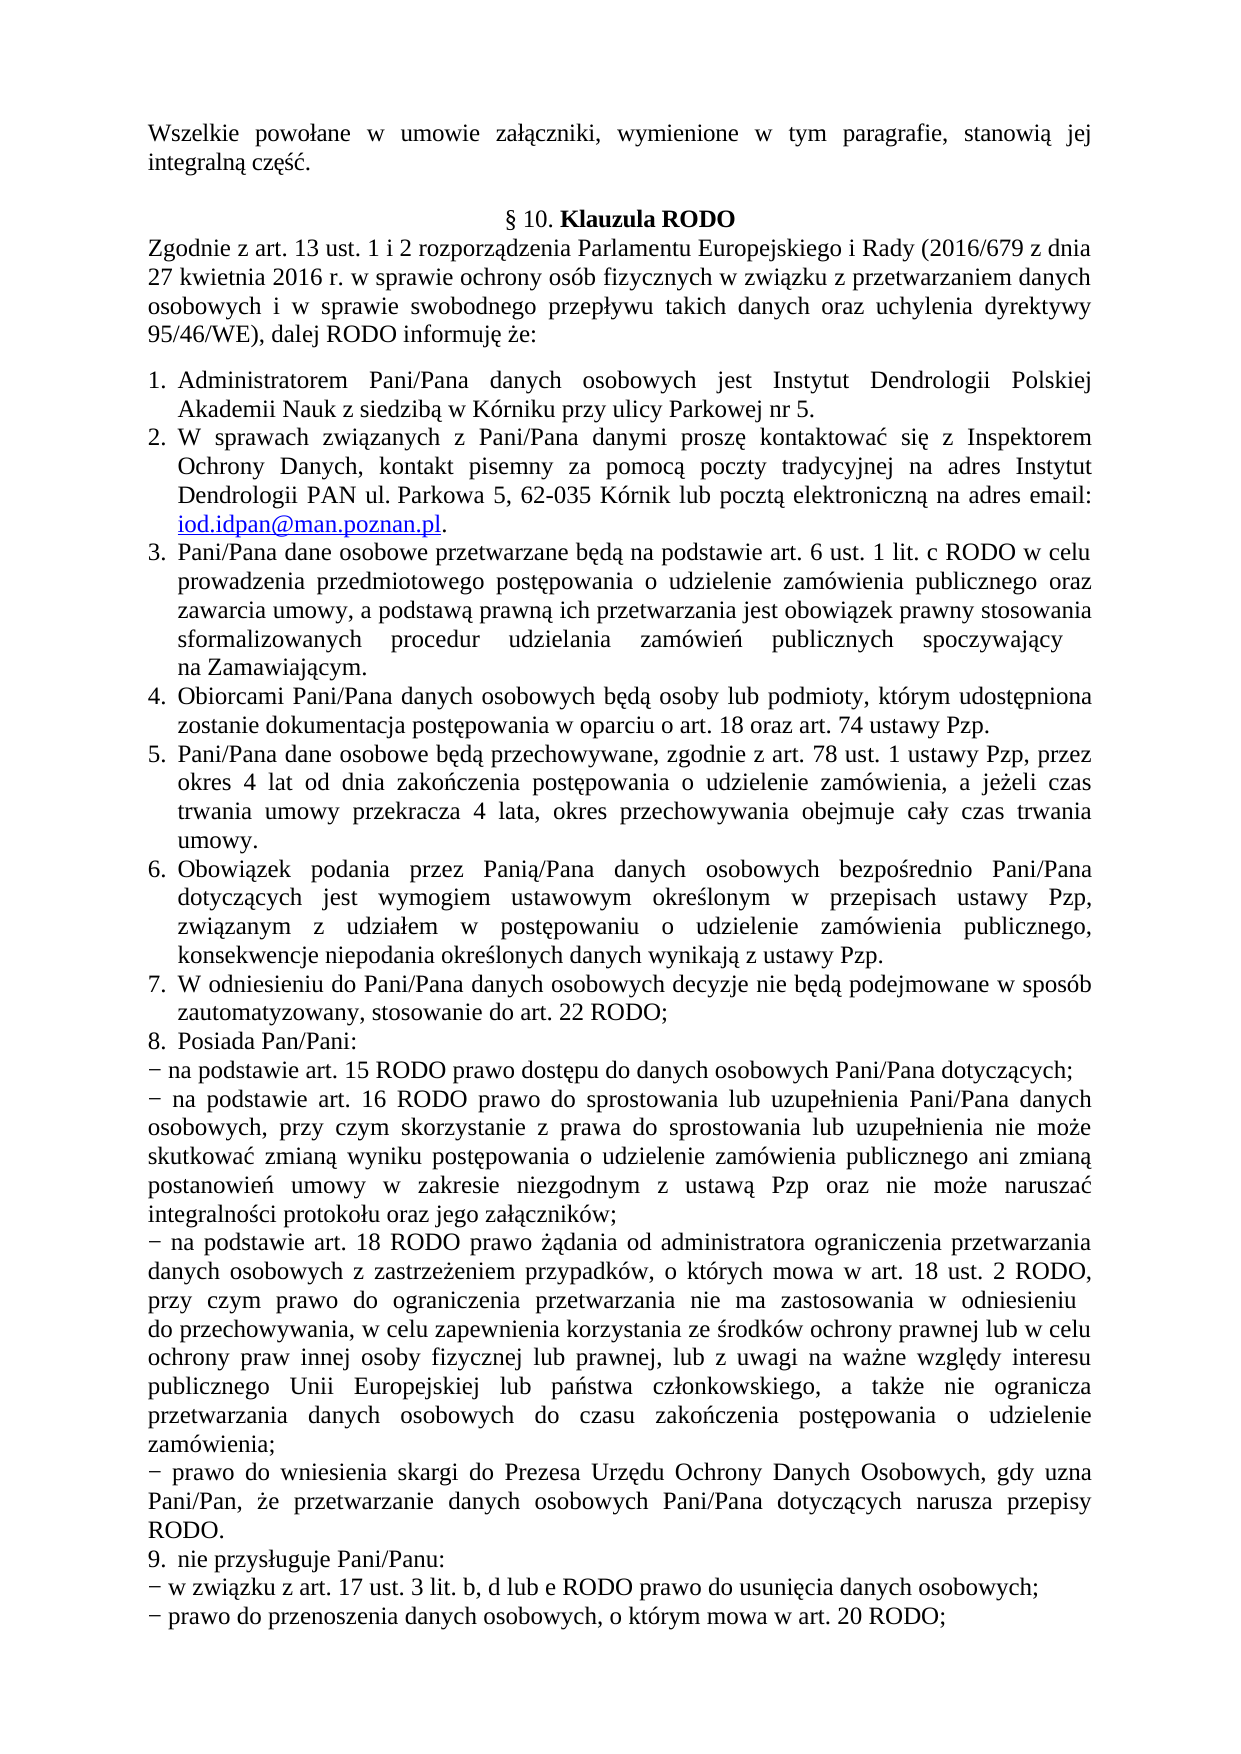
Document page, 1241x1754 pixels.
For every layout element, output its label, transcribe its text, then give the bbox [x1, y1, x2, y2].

list Administratorem Pani/Pana danych osobowych jest Instytut Dendrologii Polskiej Akademii Nauk z siedzibą w Kórniku przy ulicy Parkowej nr 5. [148, 365, 1093, 422]
list Obowiązek podania przez Panią/Pana danych osobowych bezpośrednio Pani/Pana dotyczących jest wymogiem ustawowym określonym w przepisach ustawy Pzp, związanym z udziałem w postępowaniu o udzielenie zamówienia publicznego, konsekwencje niepodania określonych danych wynikają z ustawy Pzp. [148, 854, 1093, 969]
list nie przysługuje Pani/Panu: [148, 1544, 1093, 1572]
list Posiada Pan/Pani: [148, 1026, 1093, 1055]
text − na podstawie art. 18 RODO prawo żądania od administratora ograniczenia przetwarzania danych osobowych z zastrzeżeniem przypadków, o których mowa w art. 18 ust. 2 RODO, przy czym prawo do ograniczenia przetwarzania nie ma zastosowania w odniesieniu do przechowywania, w celu zapewnienia korzystania ze środków ochrony prawnej lub w celu ochrony praw innej osoby fizycznej lub prawnej, lub z uwagi na ważne względy interesu publicznego Unii Europejskiej lub państwa członkowskiego, a także nie ogranicza przetwarzania danych osobowych do czasu zakończenia postępowania o udzielenie zamówienia; [148, 1227, 1093, 1457]
list W sprawach związanych z Pani/Pana danymi proszę kontaktować się z Inspektorem Ochrony Danych, kontakt pisemny za pomocą poczty tradycyjnej na adres Instytut Dendrologii PAN ul. Parkowa 5, 62-035 Kórnik lub pocztą elektroniczną na adres email: iod.idpan@man.poznan.pl. [148, 422, 1093, 537]
text − na podstawie art. 16 RODO prawo do sprostowania lub uzupełnienia Pani/Pana danych osobowych, przy czym skorzystanie z prawa do sprostowania lub uzupełnienia nie może skutkować zmianą wyniku postępowania o udzielenie zamówienia publicznego ani zmianą postanowień umowy w zakresie niezgodnym z ustawą Pzp oraz nie może naruszać integralności protokołu oraz jego załączników; [148, 1084, 1093, 1227]
text − prawo do wniesienia skargi do Prezesa Urzędu Ochrony Danych Osobowych, gdy uzna Pani/Pan, że przetwarzanie danych osobowych Pani/Pana dotyczących narusza przepisy RODO. [148, 1457, 1093, 1544]
text − na podstawie art. 15 RODO prawo dostępu do danych osobowych Pani/Pana dotyczących; [148, 1055, 1093, 1084]
text − w związku z art. 17 ust. 3 lit. b, d lub e RODO prawo do usunięcia danych osobowych; [148, 1572, 1093, 1601]
text § 10. Klauzula RODO [148, 204, 1093, 233]
text Wszelkie powołane w umowie załączniki, wymienione w tym paragrafie, stanowią jej integralną część. [148, 118, 1093, 176]
text Zgodnie z art. 13 ust. 1 i 2 rozporządzenia Parlamentu Europejskiego i Rady (2016/679 z dnia 27 kwietnia 2016 r. w sprawie ochrony osób fizycznych w związku z przetwarzaniem danych osobowych i w sprawie swobodnego przepływu takich danych oraz uchylenia dyrektywy 95/46/WE), dalej RODO informuję że: [148, 233, 1093, 348]
list W odniesieniu do Pani/Pana danych osobowych decyzje nie będą podejmowane w sposób zautomatyzowany, stosowanie do art. 22 RODO; [148, 969, 1093, 1026]
text − prawo do przenoszenia danych osobowych, o którym mowa w art. 20 RODO; [148, 1601, 1093, 1630]
list Pani/Pana dane osobowe przetwarzane będą na podstawie art. 6 ust. 1 lit. c RODO w celu prowadzenia przedmiotowego postępowania o udzielenie zamówienia publicznego oraz zawarcia umowy, a podstawą prawną ich przetwarzania jest obowiązek prawny stosowania sformalizowanych procedur udzielania zamówień publicznych spoczywający na Zamawiającym. [148, 537, 1093, 681]
list Pani/Pana dane osobowe będą przechowywane, zgodnie z art. 78 ust. 1 ustawy Pzp, przez okres 4 lat od dnia zakończenia postępowania o udzielenie zamówienia, a jeżeli czas trwania umowy przekracza 4 lata, okres przechowywania obejmuje cały czas trwania umowy. [148, 739, 1093, 854]
list Obiorcami Pani/Pana danych osobowych będą osoby lub podmioty, którym udostępniona zostanie dokumentacja postępowania w oparciu o art. 18 oraz art. 74 ustawy Pzp. [148, 681, 1093, 739]
